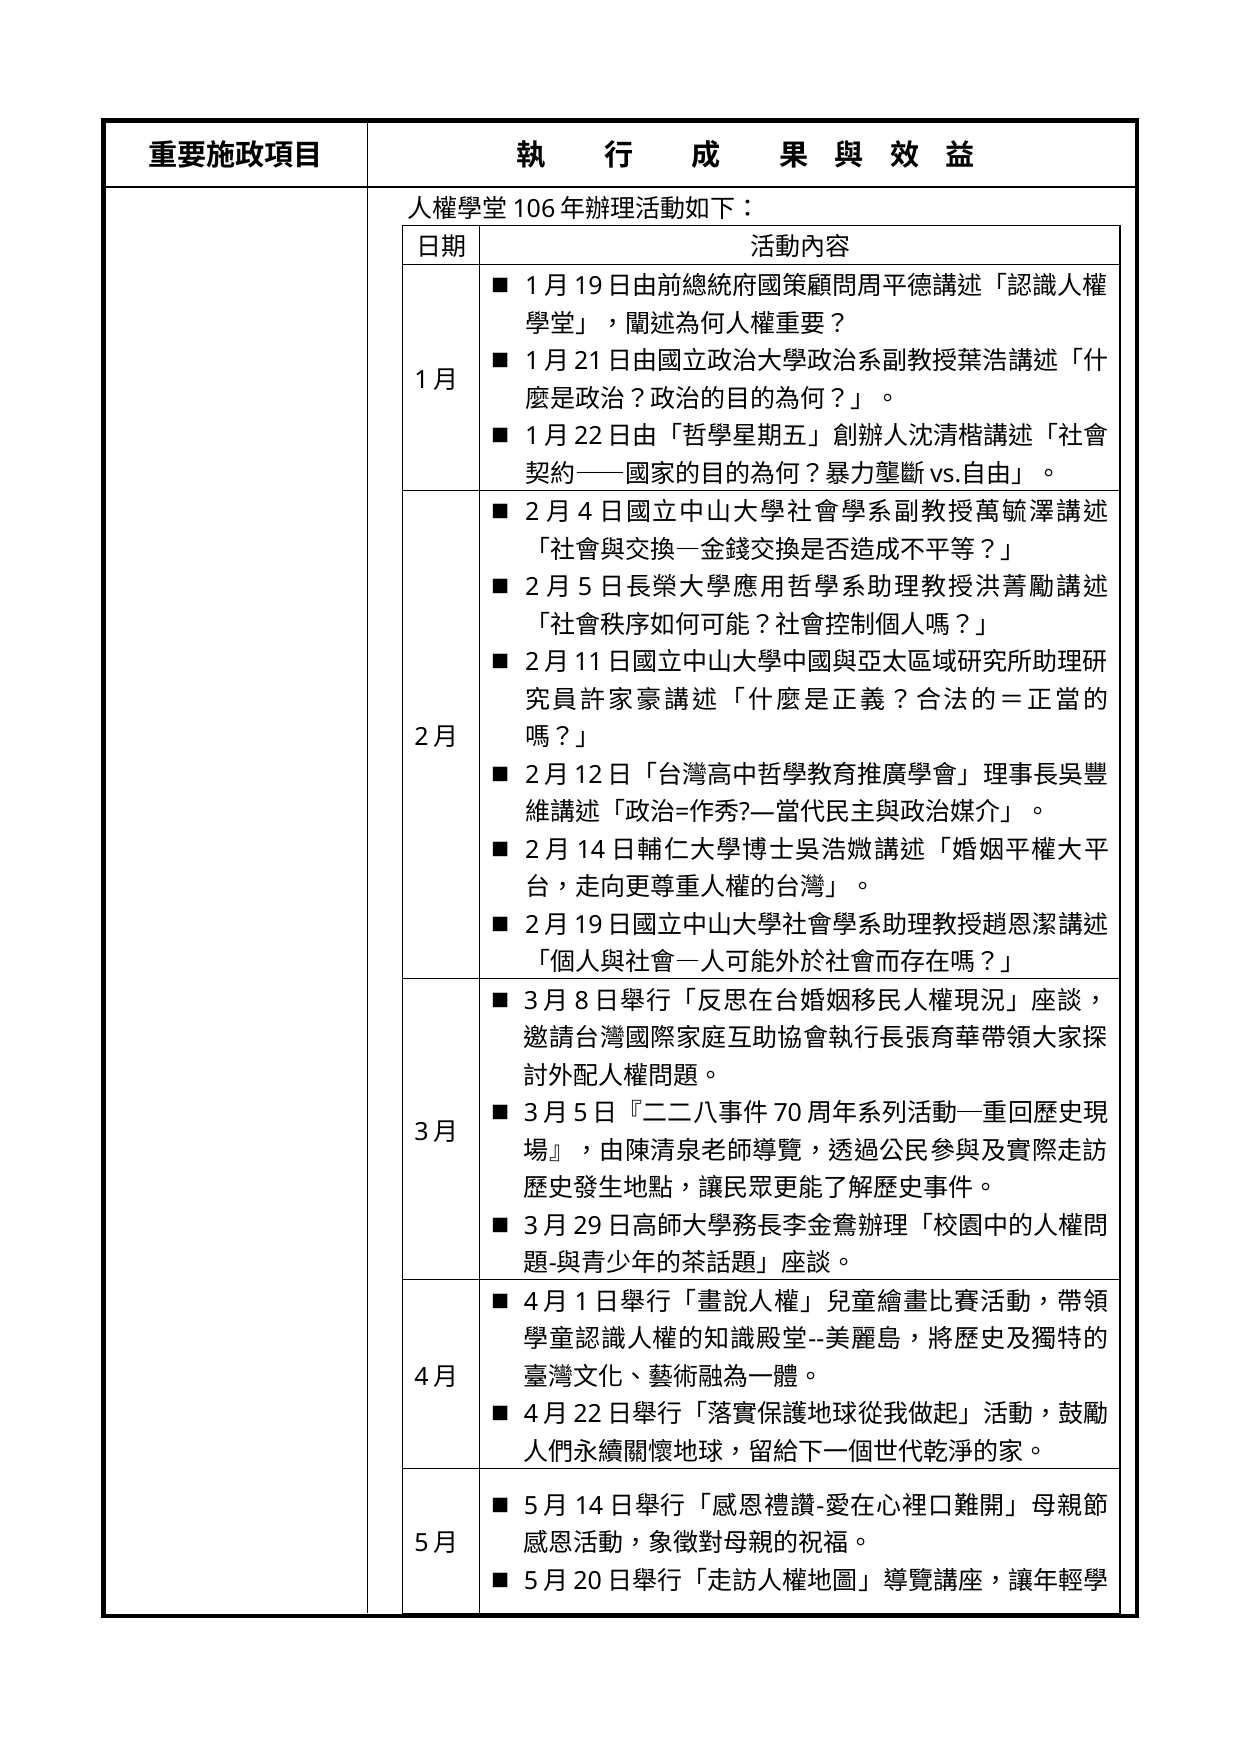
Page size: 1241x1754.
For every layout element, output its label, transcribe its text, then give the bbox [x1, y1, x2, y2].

table_header 重要施政項目 [106, 123, 367, 186]
table_header 執 行 成 果 與 效 益 [368, 123, 1135, 186]
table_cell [106, 188, 367, 1613]
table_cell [368, 188, 1135, 1613]
